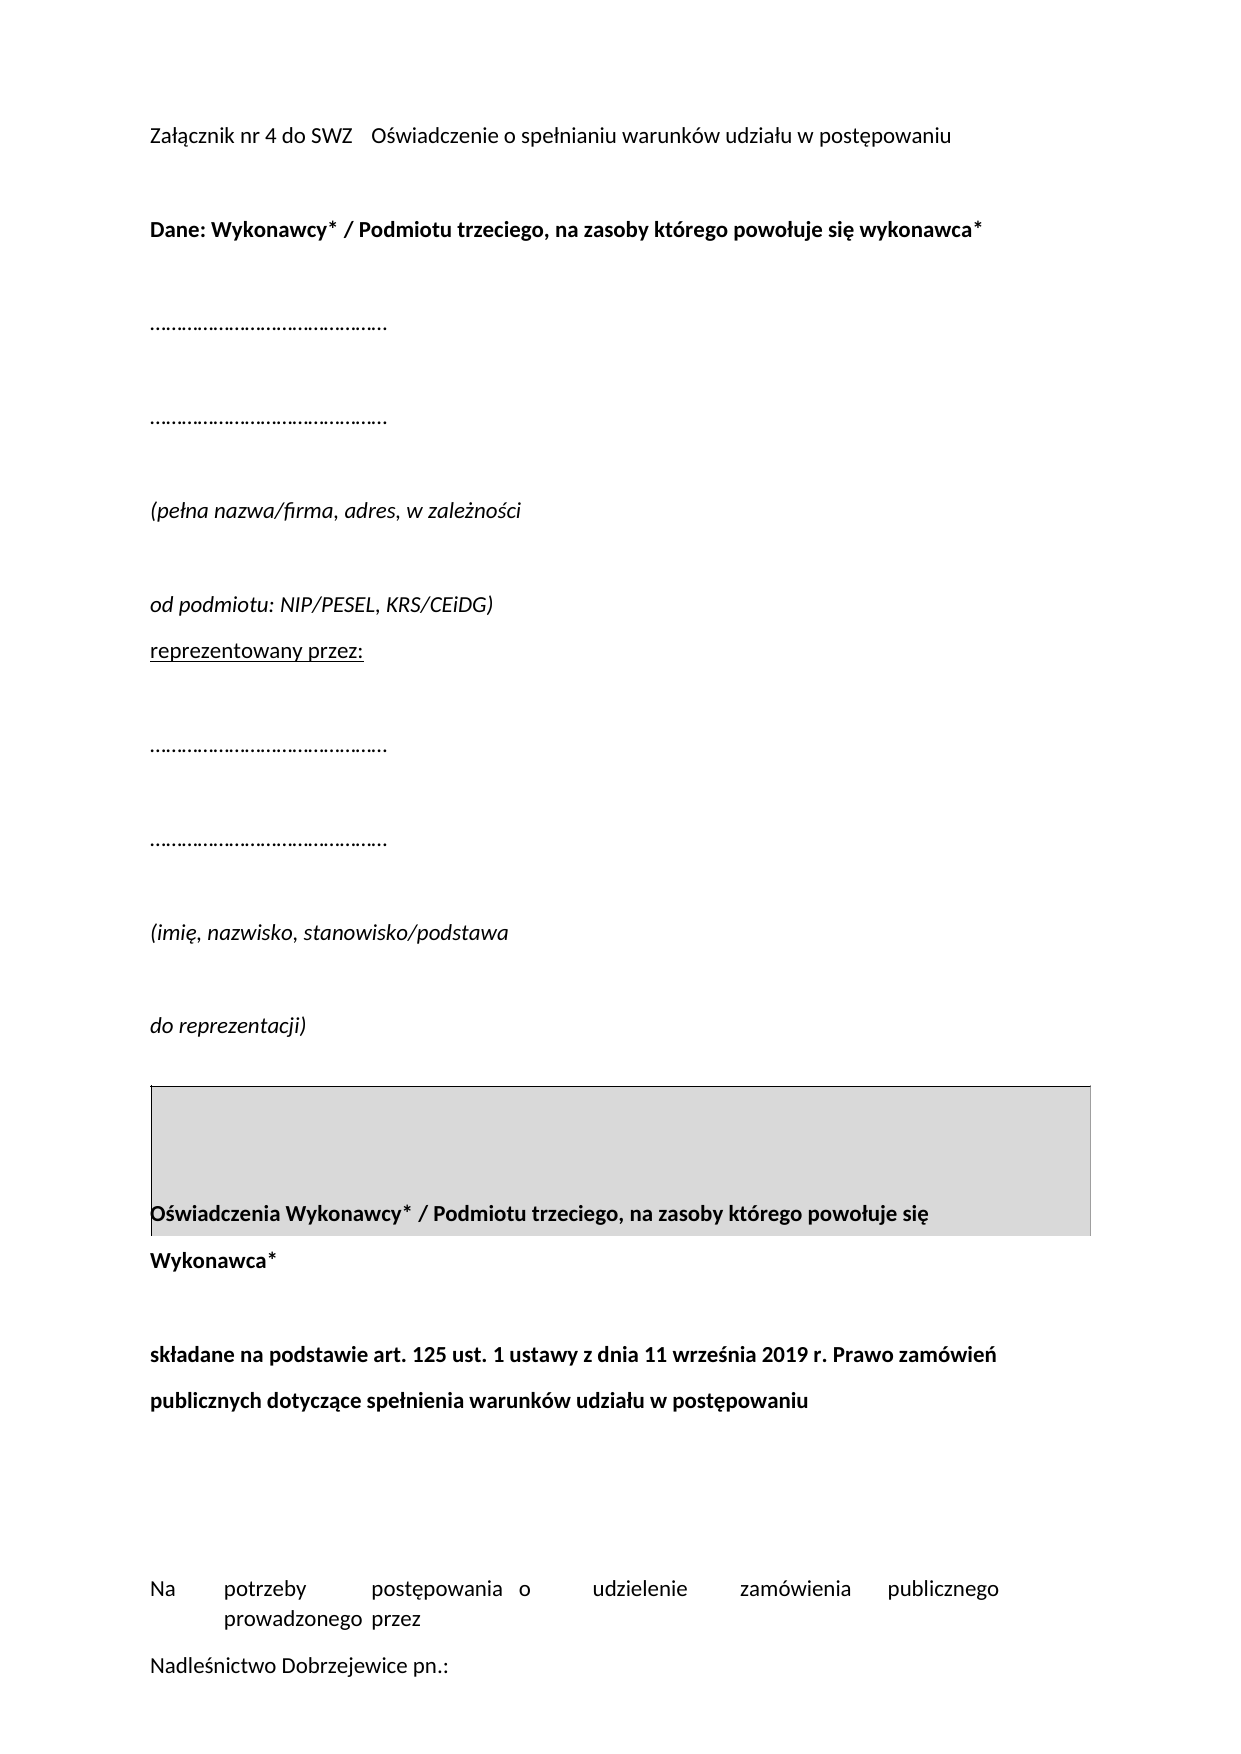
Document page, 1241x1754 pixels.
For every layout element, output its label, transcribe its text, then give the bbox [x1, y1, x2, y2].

text Wykonawca* [150, 1246, 1091, 1274]
text ……………………………………… [150, 824, 1091, 852]
text Dane: Wykonawcy* / Podmiotu trzeciego, na zasoby którego powołuje się wykonawca* [150, 215, 1091, 243]
text składane na podstawie art. 125 ust. 1 ustawy z dnia 11 września 2019 r. Prawo zamówień [150, 1340, 1091, 1368]
text Oświadczenia Wykonawcy* / Podmiotu trzeciego, na zasoby którego powołuje się [150, 1199, 1091, 1227]
text reprezentowany przez: [150, 637, 1091, 664]
text do reprezentacji) [150, 1012, 1091, 1039]
text ……………………………………… [150, 308, 1091, 336]
text ……………………………………… [150, 730, 1091, 758]
text Na potrzeby postępowania o udzielenie zamówienia publicznego prowadzonego przez [150, 1574, 1091, 1632]
text Nadleśnictwo Dobrzejewice pn.: [150, 1651, 1091, 1679]
text (pełna nazwa/firma, adres, w zależności [150, 496, 1091, 524]
text (imię, nazwisko, stanowisko/podstawa [150, 918, 1091, 946]
text publicznych dotyczące spełnienia warunków udziału w postępowaniu [150, 1387, 1091, 1414]
picture [150, 1085, 1091, 1199]
text od podmiotu: NIP/PESEL, KRS/CEiDG) [150, 590, 1091, 618]
text ……………………………………… [150, 402, 1091, 430]
text Załącznik nr 4 do SWZ Oświadczenie o spełnianiu warunków udziału w postępowaniu [150, 121, 1091, 149]
picture [150, 1227, 1091, 1236]
